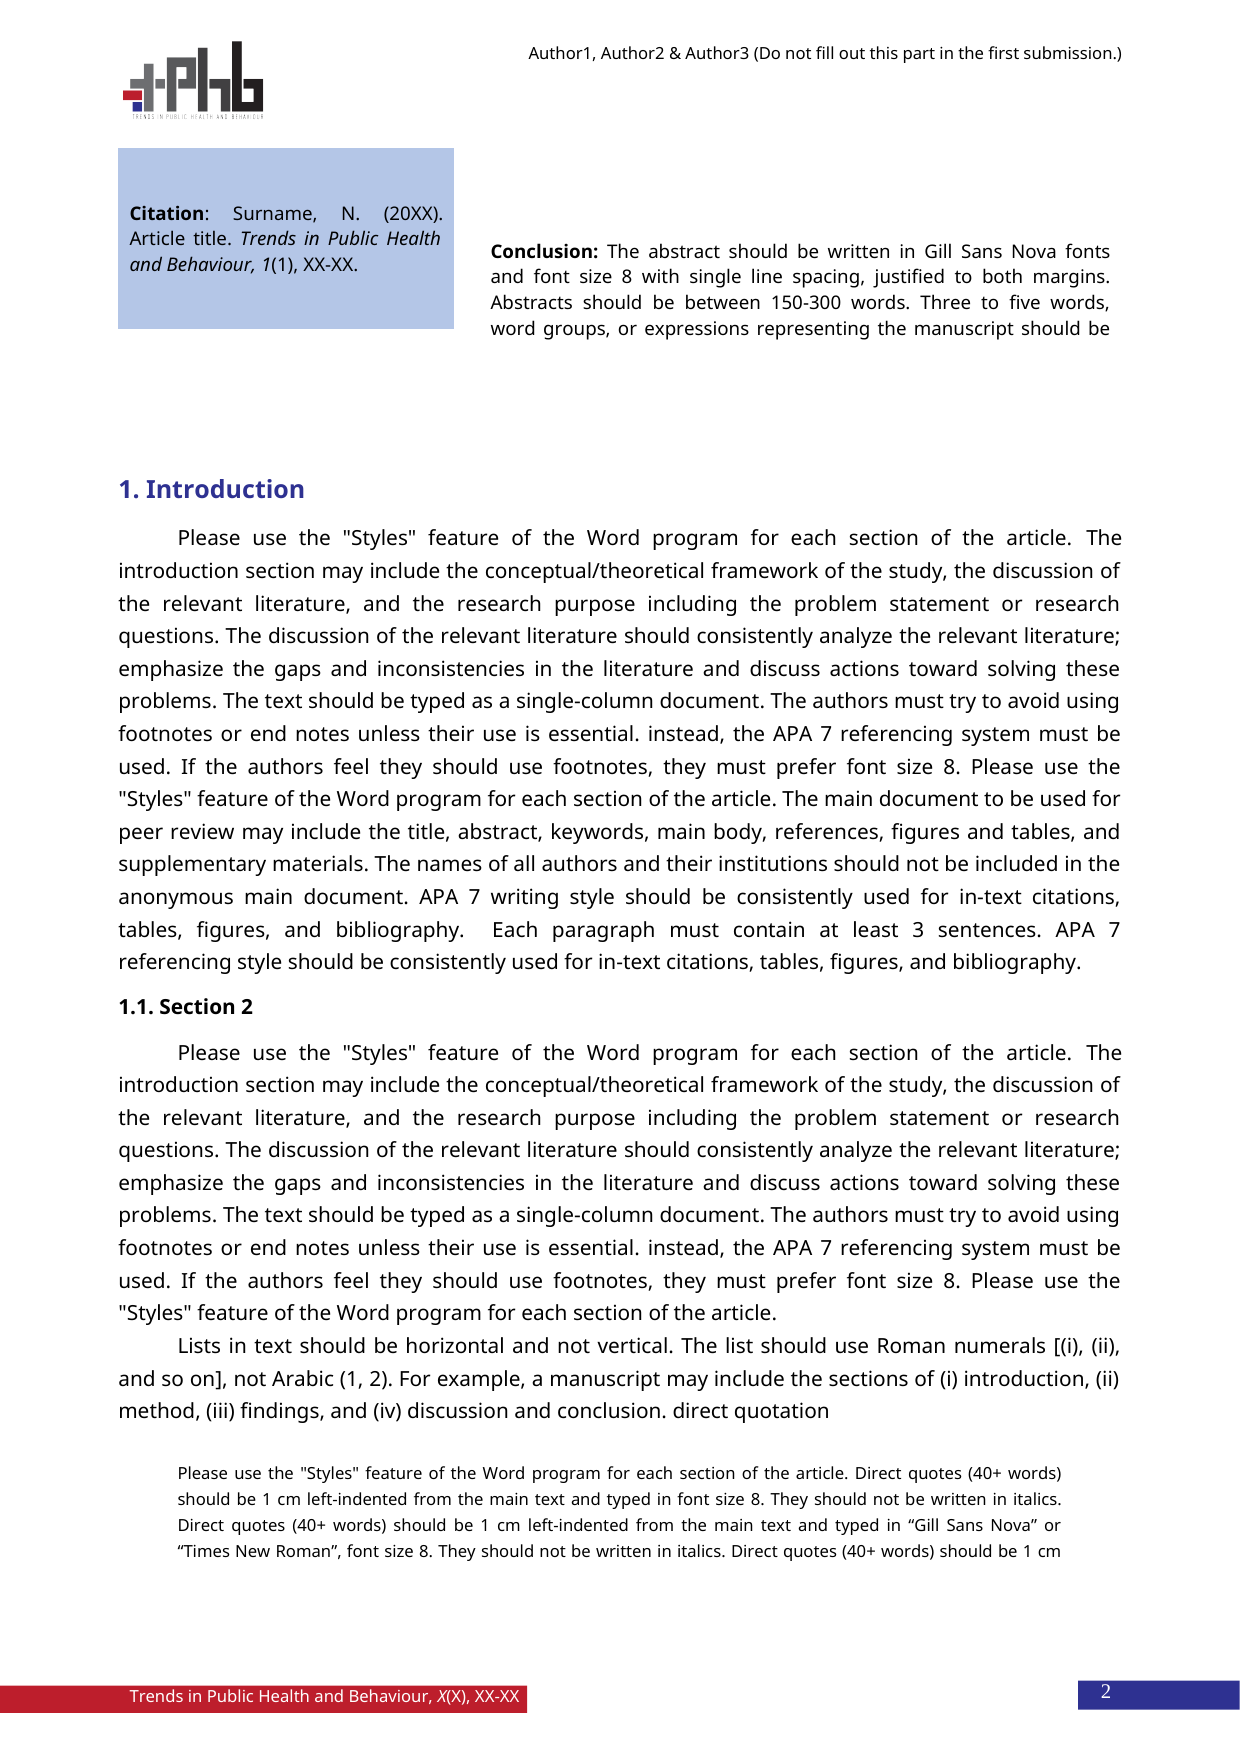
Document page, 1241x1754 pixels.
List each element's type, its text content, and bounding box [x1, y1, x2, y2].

text Please use the "Styles" feature of the Word program for each section of the article. The introduction section may include the conceptual/theoretical framework of the study, the discussion of the relevant literature, and the research purpose including the problem statement or research questions. The discussion of the relevant literature should consistently analyze the relevant literature; emphasize the gaps and inconsistencies in the literature and discuss actions toward solving these problems. The text should be typed as a single-column document. The authors must try to avoid using footnotes or end notes unless their use is essential. instead, the APA 7 referencing system must be used. If the authors feel they should use footnotes, they must prefer font size 8. Please use the "Styles" feature of the Word program for each section of the article. The main document to be used for peer review may include the title, abstract, keywords, main body, references, figures and tables, and supplementary materials. The names of all authors and their institutions should not be included in the anonymous main document. APA 7 writing style should be consistently used for in-text citations, tables, figures, and bibliography. Each paragraph must contain at least 3 sentences. APA 7 referencing style should be consistently used for in-text citations, tables, figures, and bibliography. [118, 523, 1122, 976]
picture [122, 40, 264, 121]
subtitle 1. Introduction [118, 472, 1122, 506]
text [177, 1461, 1063, 1562]
text Lists in text should be horizontal and not vertical. The list should use Roman numerals [(i), (ii), and so on], not Arabic (1, 2). For example, a manuscript may include the sections of (i) introduction, (ii) method, (iii) findings, and (iv) discussion and conclusion. direct quotation [118, 1331, 1122, 1425]
subtitle 1.1. Section 2 [118, 992, 1122, 1021]
table_cell Citation: Surname, N. (20XX). Article title. Trends in Public Health and Behaviour, 1(1), XX-XX. [118, 148, 454, 329]
text Please use the "Styles" feature of the Word program for each section of the article. The introduction section may include the conceptual/theoretical framework of the study, the discussion of the relevant literature, and the research purpose including the problem statement or research questions. The discussion of the relevant literature should consistently analyze the relevant literature; emphasize the gaps and inconsistencies in the literature and discuss actions toward solving these problems. The text should be typed as a single-column document. The authors must try to avoid using footnotes or end notes unless their use is essential. instead, the APA 7 referencing system must be used. If the authors feel they should use footnotes, they must prefer font size 8. Please use the "Styles" feature of the Word program for each section of the article. [118, 1038, 1122, 1327]
